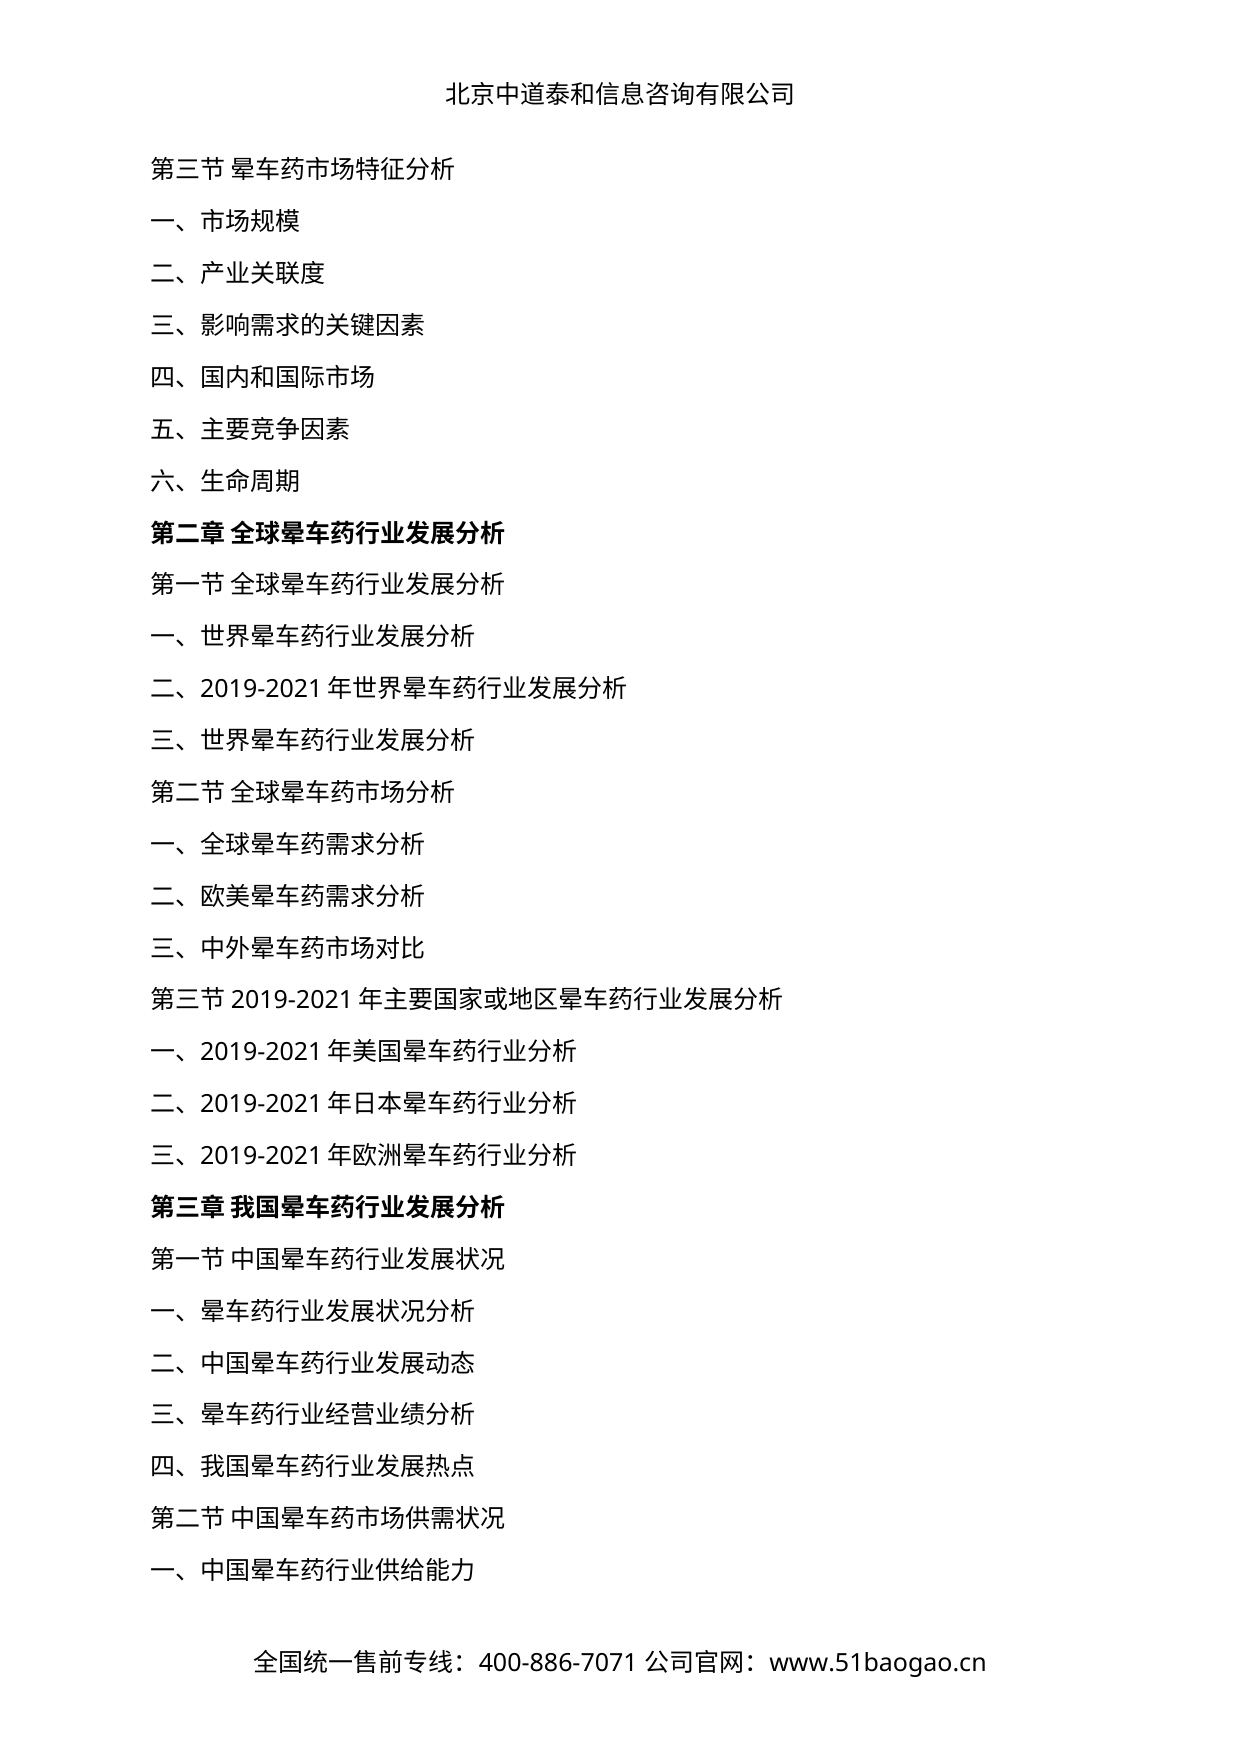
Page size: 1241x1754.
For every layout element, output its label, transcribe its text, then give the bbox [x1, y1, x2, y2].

text 二、产业关联度 [150, 254, 1090, 290]
text 第一节 全球晕车药行业发展分析 [150, 565, 1090, 601]
text 四、国内和国际市场 [150, 357, 1090, 394]
text 五、主要竞争因素 [150, 409, 1090, 446]
text 一、晕车药行业发展状况分析 [150, 1291, 1090, 1327]
text 四、我国晕车药行业发展热点 [150, 1447, 1090, 1483]
text 第三章 我国晕车药行业发展分析 [150, 1187, 1090, 1224]
text 二、2019-2021年日本晕车药行业分析 [150, 1084, 1090, 1120]
text 三、中外晕车药市场对比 [150, 928, 1090, 964]
text 二、欧美晕车药需求分析 [150, 876, 1090, 912]
text 一、中国晕车药行业供给能力 [150, 1551, 1090, 1587]
text 第一节 中国晕车药行业发展状况 [150, 1239, 1090, 1276]
text 第二节 全球晕车药市场分析 [150, 772, 1090, 809]
text 第三节 晕车药市场特征分析 [150, 150, 1090, 186]
text 一、市场规模 [150, 202, 1090, 238]
text 三、世界晕车药行业发展分析 [150, 721, 1090, 757]
text 一、世界晕车药行业发展分析 [150, 617, 1090, 653]
text 二、中国晕车药行业发展动态 [150, 1343, 1090, 1379]
text 三、晕车药行业经营业绩分析 [150, 1395, 1090, 1431]
text 一、2019-2021年美国晕车药行业分析 [150, 1032, 1090, 1068]
text 六、生命周期 [150, 461, 1090, 497]
text 二、2019-2021年世界晕车药行业发展分析 [150, 669, 1090, 705]
text 第二章 全球晕车药行业发展分析 [150, 513, 1090, 549]
text 第三节 2019-2021年主要国家或地区晕车药行业发展分析 [150, 980, 1090, 1016]
text 一、全球晕车药需求分析 [150, 824, 1090, 861]
text 三、2019-2021年欧洲晕车药行业分析 [150, 1136, 1090, 1172]
text 三、影响需求的关键因素 [150, 306, 1090, 342]
text 第二节 中国晕车药市场供需状况 [150, 1499, 1090, 1535]
